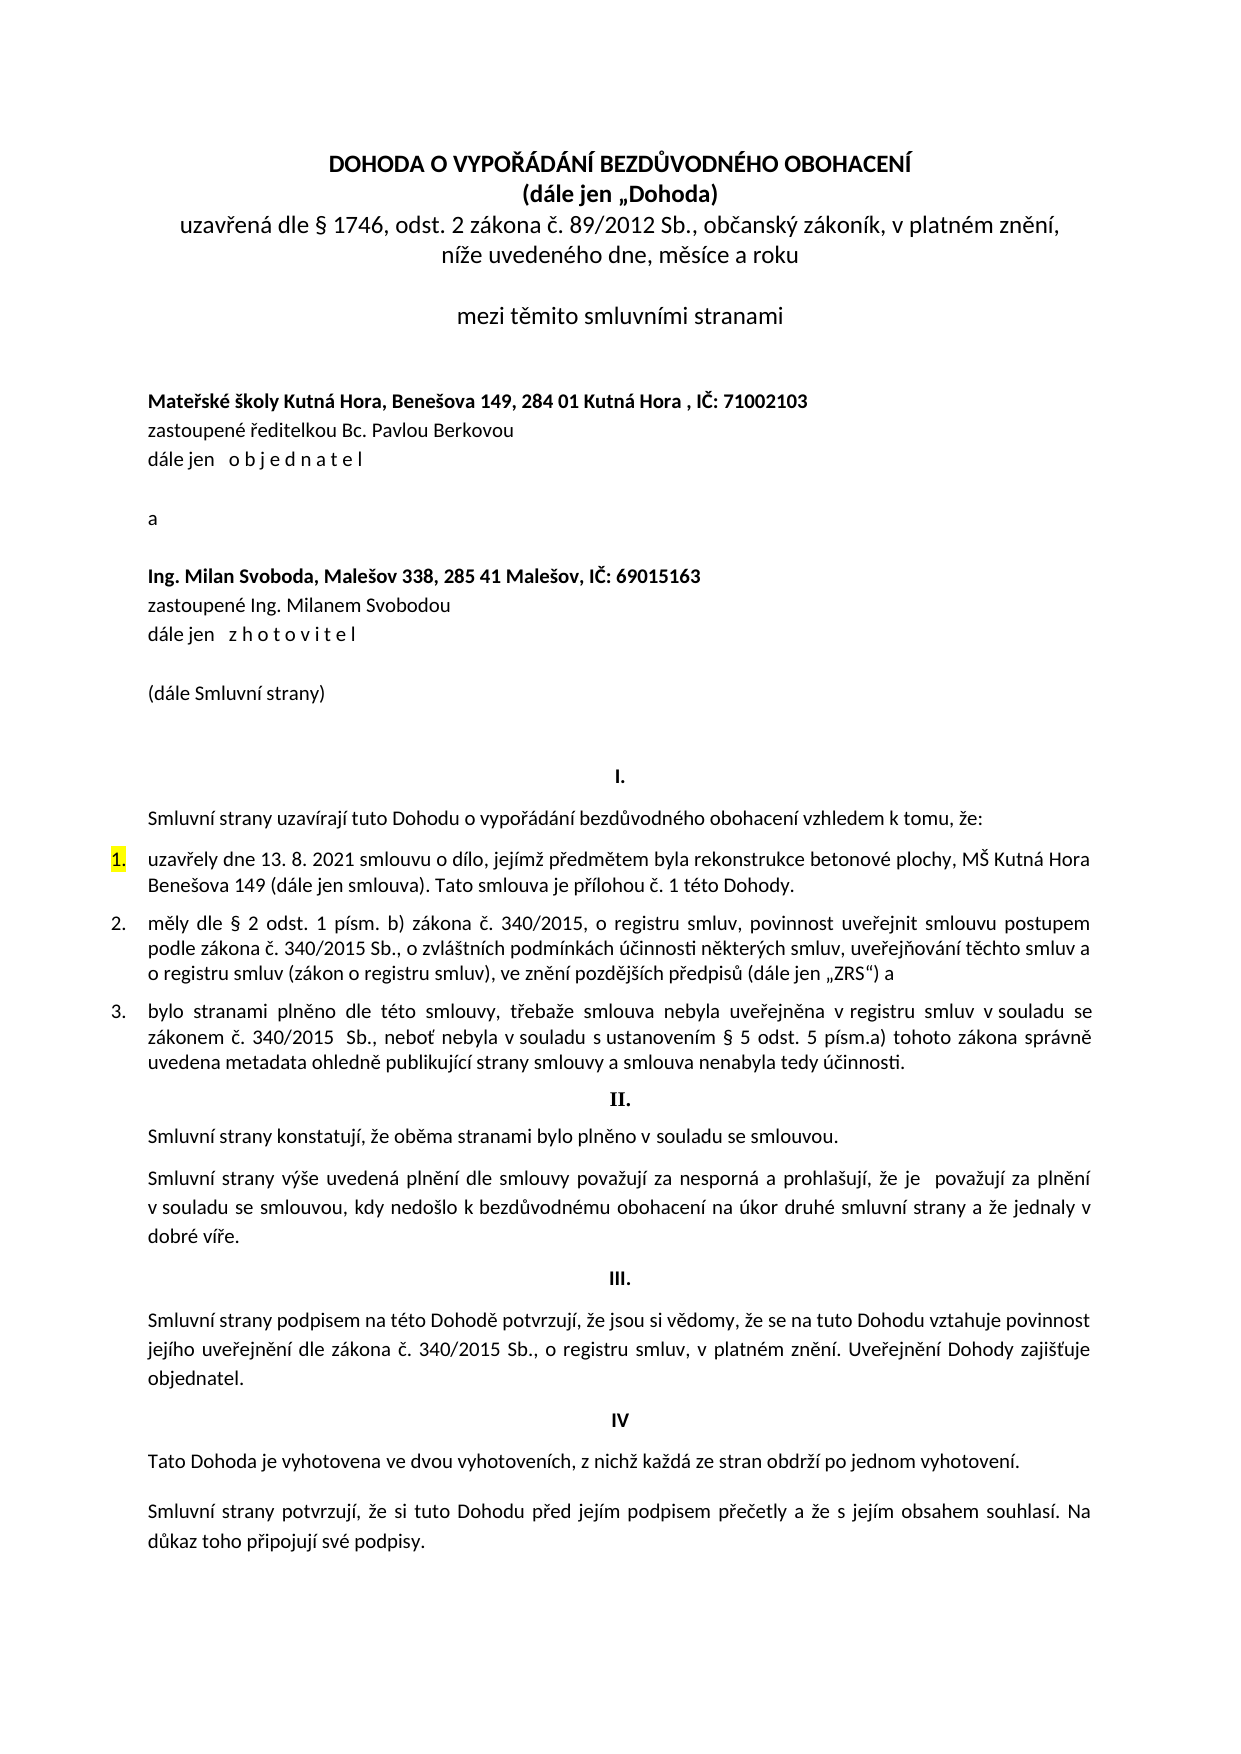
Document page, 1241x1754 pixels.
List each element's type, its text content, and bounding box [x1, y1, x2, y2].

text Ing. Milan Svoboda, Malešov 338, 285 41 Malešov, IČ: 69015163 [148, 563, 1092, 588]
text dále jen o b j e d n a t e l [148, 446, 1092, 472]
text I. [148, 763, 1092, 788]
text (dále jen „Dohoda) [148, 178, 1092, 209]
text Smluvní strany výše uvedená plnění dle smlouvy považují za nesporná a prohlašují, že je považují za plnění v souladu se smlouvou, kdy nedošlo k bezdůvodnému obohacení na úkor druhé smluvní strany a že jednaly v dobré víře. [148, 1165, 1092, 1249]
text níže uvedeného dne, měsíce a roku [148, 239, 1092, 270]
text Smluvní strany konstatují, že oběma stranami bylo plněno v souladu se smlouvou. [148, 1124, 1092, 1149]
text Smluvní strany podpisem na této Dohodě potvrzují, že jsou si vědomy, že se na tuto Dohodu vztahuje povinnost jejího uveřejnění dle zákona č. 340/2015 Sb., o registru smluv, v platném znění. Uveřejnění Dohody zajišťuje objednatel. [148, 1307, 1092, 1391]
list II. [148, 1087, 1092, 1111]
text III. [148, 1265, 1092, 1291]
text (dále Smluvní strany) [148, 680, 1092, 705]
text mezi těmito smluvními stranami [148, 300, 1092, 331]
text Smluvní strany uzavírají tuto Dohodu o vypořádání bezdůvodného obohacení vzhledem k tomu, že: [148, 805, 1092, 830]
list měly dle § 2 odst. 1 písm. b) zákona č. 340/2015, o registru smluv, povinnost uveřejnit smlouvu postupem podle zákona č. 340/2015 Sb., o zvláštních podmínkách účinnosti některých smluv, uveřejňování těchto smluv a o registru smluv (zákon o registru smluv), ve znění pozdějších předpisů (dále jen „ZRS“) a [111, 910, 1092, 986]
text Tato Dohoda je vyhotovena ve dvou vyhotoveních, z nichž každá ze stran obdrží po jednom vyhotovení. [148, 1449, 1092, 1474]
text dále jen z h o t o v i t e l [148, 621, 1092, 647]
text zastoupené ředitelkou Bc. Pavlou Berkovou [148, 417, 1092, 443]
text zastoupené Ing. Milanem Svobodou [148, 592, 1092, 618]
text DOHODA O VYPOŘÁDÁNÍ BEZDŮVODNÉHO OBOHACENÍ [148, 148, 1092, 178]
text Mateřské školy Kutná Hora, Benešova 149, 284 01 Kutná Hora , IČ: 71002103 [148, 388, 1092, 413]
list bylo stranami plněno dle této smlouvy, třebaže smlouva nebyla uveřejněna v registru smluv v souladu se zákonem č. 340/2015 Sb., neboť nebyla v souladu s ustanovením § 5 odst. 5 písm.a) tohoto zákona správně uvedena metadata ohledně publikující strany smlouvy a smlouva nenabyla tedy účinnosti. [111, 998, 1092, 1075]
text IV [148, 1407, 1092, 1432]
list uzavřely dne 13. 8. 2021 smlouvu o dílo, jejímž předmětem byla rekonstrukce betonové plochy, MŠ Kutná Hora Benešova 149 (dále jen smlouva). Tato smlouva je přílohou č. 1 této Dohody. [111, 846, 1092, 897]
text Smluvní strany potvrzují, že si tuto Dohodu před jejím podpisem přečetly a že s jejím obsahem souhlasí. Na důkaz toho připojují své podpisy. [148, 1499, 1092, 1553]
text a [148, 505, 1092, 530]
text uzavřená dle § 1746, odst. 2 zákona č. 89/2012 Sb., občanský zákoník, v platném znění, [148, 209, 1092, 239]
